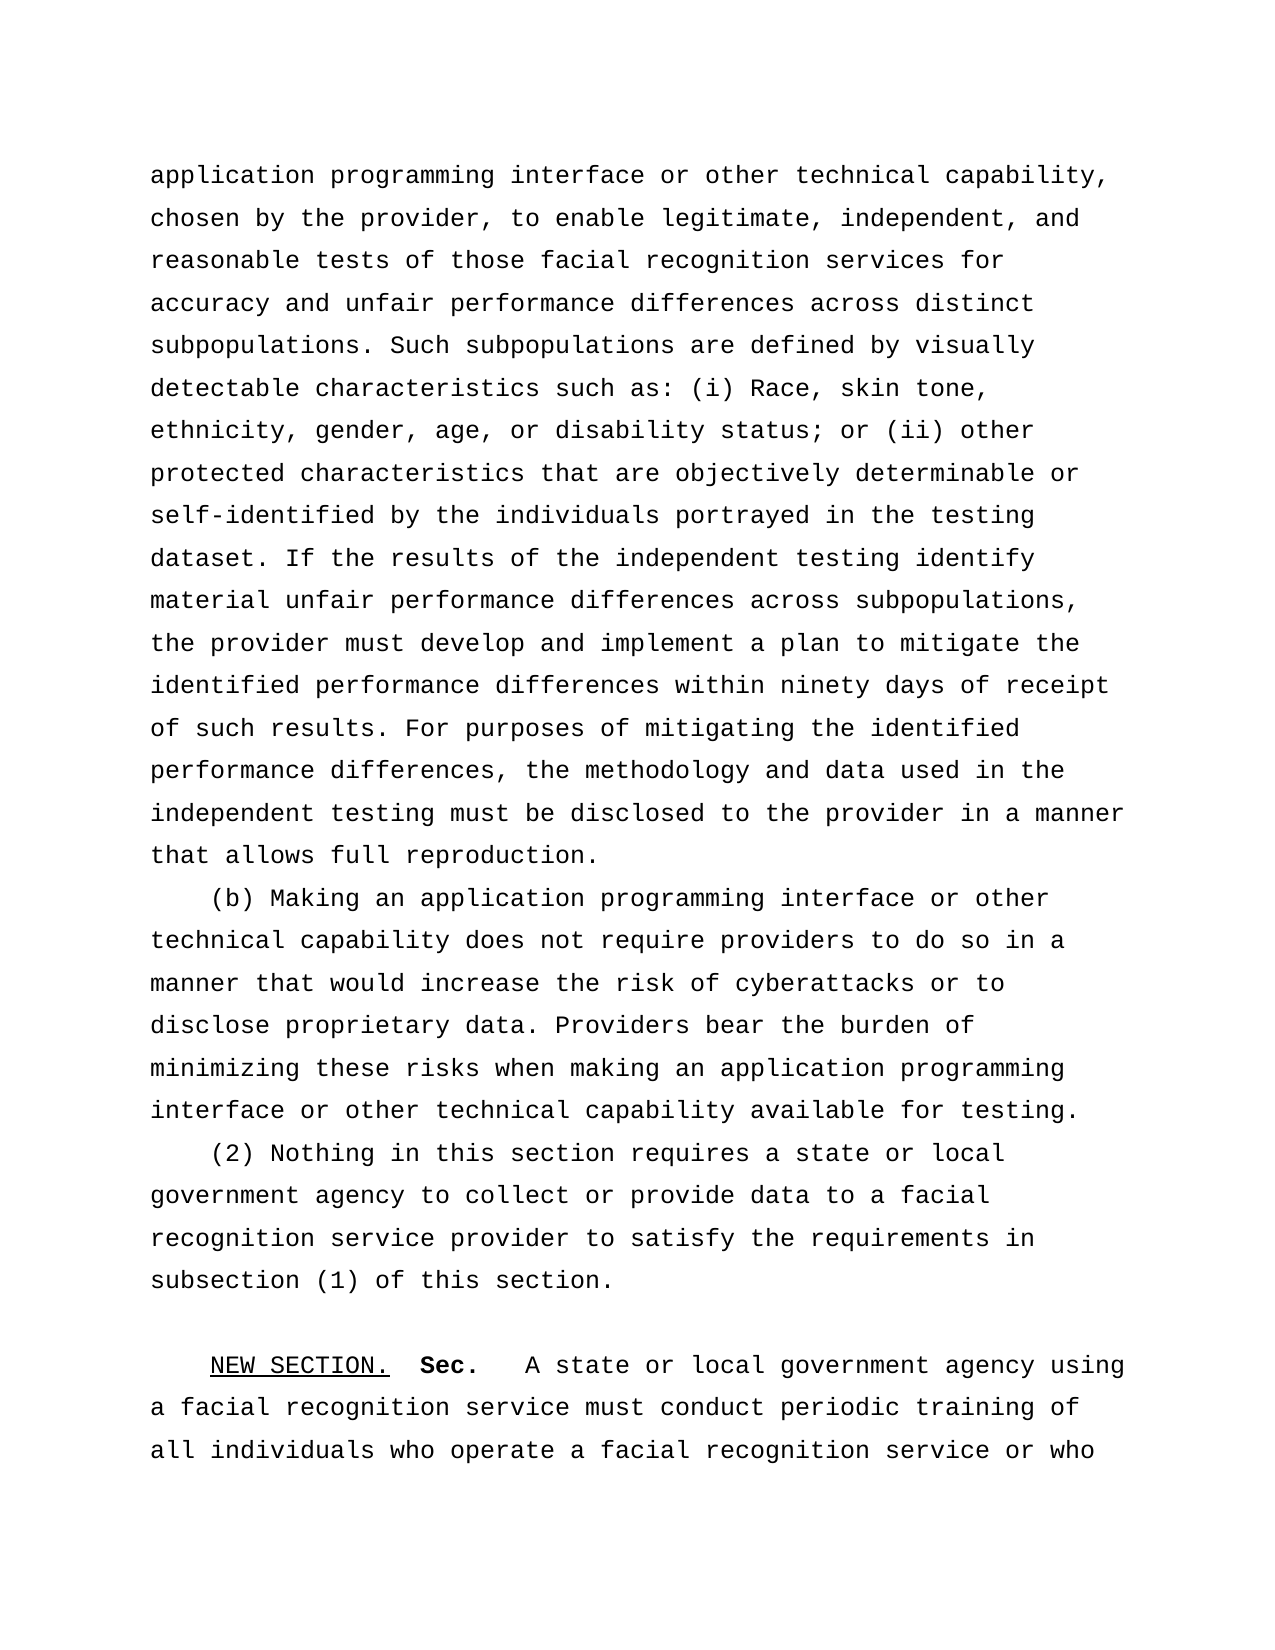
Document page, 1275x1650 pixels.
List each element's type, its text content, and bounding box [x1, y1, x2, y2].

text (b) Making an application programming interface or other technical capability does not require providers to do so in a manner that would increase the risk of cyberattacks or to disclose proprietary data. Providers bear the burden of minimizing these risks when making an application programming interface or other technical capability available for testing. [150, 872, 1125, 1127]
text (2) Nothing in this section requires a state or local government agency to collect or provide data to a facial recognition service provider to satisfy the requirements in subsection (1) of this section. [150, 1127, 1125, 1297]
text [150, 1339, 1125, 1467]
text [150, 150, 1125, 872]
